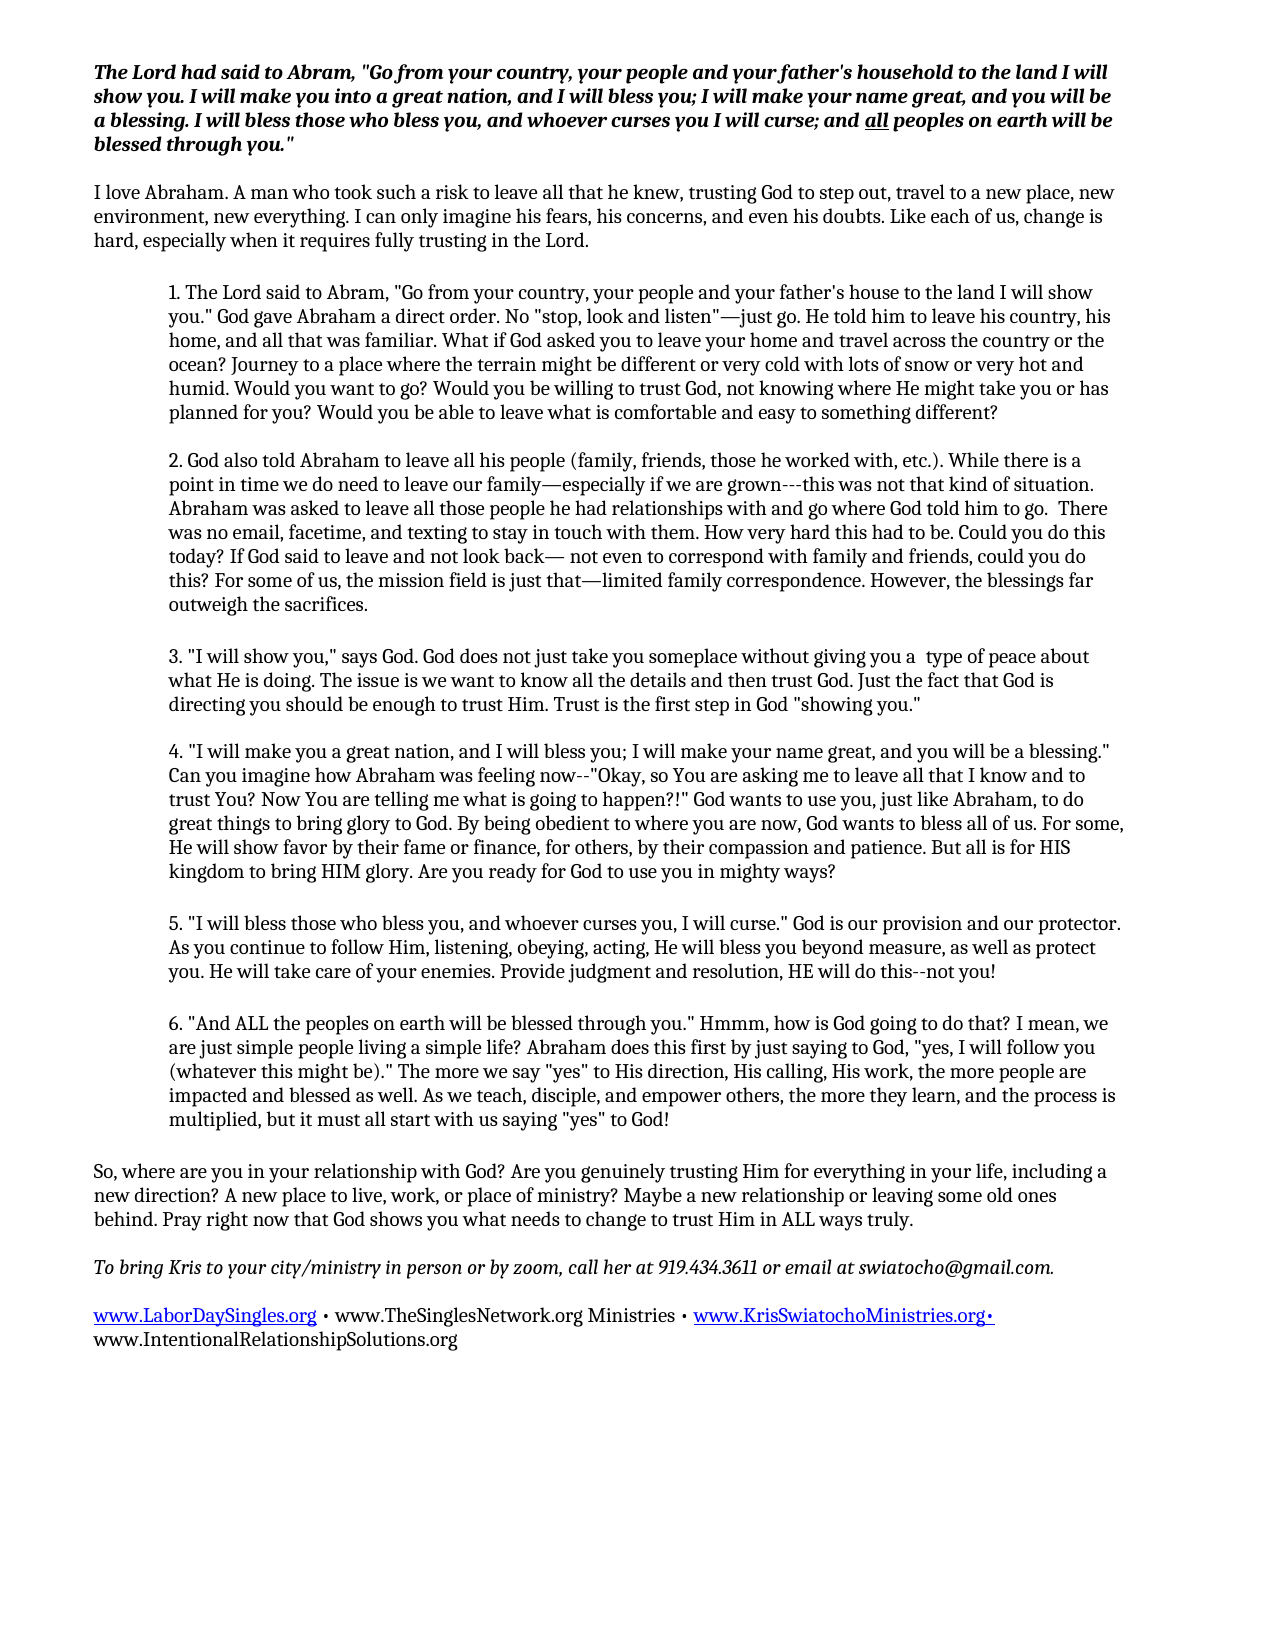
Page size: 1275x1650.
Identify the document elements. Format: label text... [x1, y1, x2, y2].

text 1. The Lord said to Abram, "Go from your country, your people and your father's house to the land I will show you." God gave Abraham a direct order. No "stop, look and listen"—just go. He told him to leave his country, his home, and all that was familiar. What if God asked you to leave your home and travel across the country or the ocean? Journey to a place where the terrain might be different or very cold with lots of snow or very hot and humid. Would you want to go? Would you be willing to trust God, not knowing where He might take you or has planned for you? Would you be able to leave what is comfortable and easy to something different? [169, 281, 1125, 424]
text So, where are you in your relationship with God? Are you genuinely trusting Him for everything in your life, including a new direction? A new place to live, work, or place of ministry? Maybe a new relationship or leaving some old ones behind. Pray right now that God shows you what needs to change to trust Him in ALL ways truly. [94, 1160, 1125, 1232]
text www.LaborDaySingles.org • www.TheSinglesNetwork.org Ministries • www.KrisSwiatochoMinistries.org• [94, 1304, 1125, 1328]
text I love Abraham. A man who took such a risk to leave all that he knew, trusting God to step out, travel to a new place, new environment, new everything. I can only imagine his fears, his concerns, and even his doubts. Like each of us, change is hard, especially when it requires fully trusting in the Lord. [94, 181, 1125, 253]
text To bring Kris to your city/ministry in person or by zoom, call her at 919.434.3611 or email at swiatocho@gmail.com. [94, 1256, 1125, 1280]
text 2. God also told Abraham to leave all his people (family, friends, those he worked with, etc.). While there is a point in time we do need to leave our family—especially if we are grown---this was not that kind of situation. Abraham was asked to leave all those people he had relationships with and go where God told him to go. There was no email, facetime, and texting to stay in touch with them. How very hard this had to be. Could you do this today? If God said to leave and not look back— not even to correspond with family and friends, could you do this? For some of us, the mission field is just that—limited family correspondence. However, the blessings far outweigh the sacrifices. [169, 448, 1125, 616]
text 4. "I will make you a great nation, and I will bless you; I will make your name great, and you will be a blessing." Can you imagine how Abraham was feeling now--"Okay, so You are asking me to leave all that I know and to trust You? Now You are telling me what is going to happen?!" God wants to use you, just like Abraham, to do great things to bring glory to God. By being obedient to where you are now, God wants to bless all of us. For some, He will show favor by their fame or finance, for others, by their compassion and patience. But all is for HIS kingdom to bring HIM glory. Are you ready for God to use you in mighty ways? [169, 740, 1125, 884]
text 3. "I will show you," says God. God does not just take you someplace without giving you a type of peace about what He is doing. The issue is we want to know all the details and then trust God. Just the fact that God is directing you should be enough to trust Him. Trust is the first step in God "showing you." [169, 644, 1125, 716]
text 5. "I will bless those who bless you, and whoever curses you, I will curse." God is our provision and our protector. As you continue to follow Him, listening, obeying, acting, He will bless you beyond measure, as well as protect you. He will take care of your enemies. Provide judgment and resolution, HE will do this--not you! [169, 912, 1125, 984]
text 6. "And ALL the peoples on earth will be blessed through you." Hmmm, how is God going to do that? I mean, we are just simple people living a simple life? Abraham does this first by just saying to God, "yes, I will follow you (whatever this might be)." The more we say "yes" to His direction, His calling, His work, the more people are impacted and blessed as well. As we teach, disciple, and empower others, the more they learn, and the process is multiplied, but it must all start with us saying "yes" to God! [169, 1012, 1125, 1132]
text www.IntentionalRelationshipSolutions.org [94, 1328, 1125, 1352]
text The Lord had said to Abram, "Go from your country, your people and your father's household to the land I will show you. I will make you into a great nation, and I will bless you; I will make your name great, and you will be a blessing. I will bless those who bless you, and whoever curses you I will curse; and all peoples on earth will be blessed through you." [94, 61, 1125, 157]
